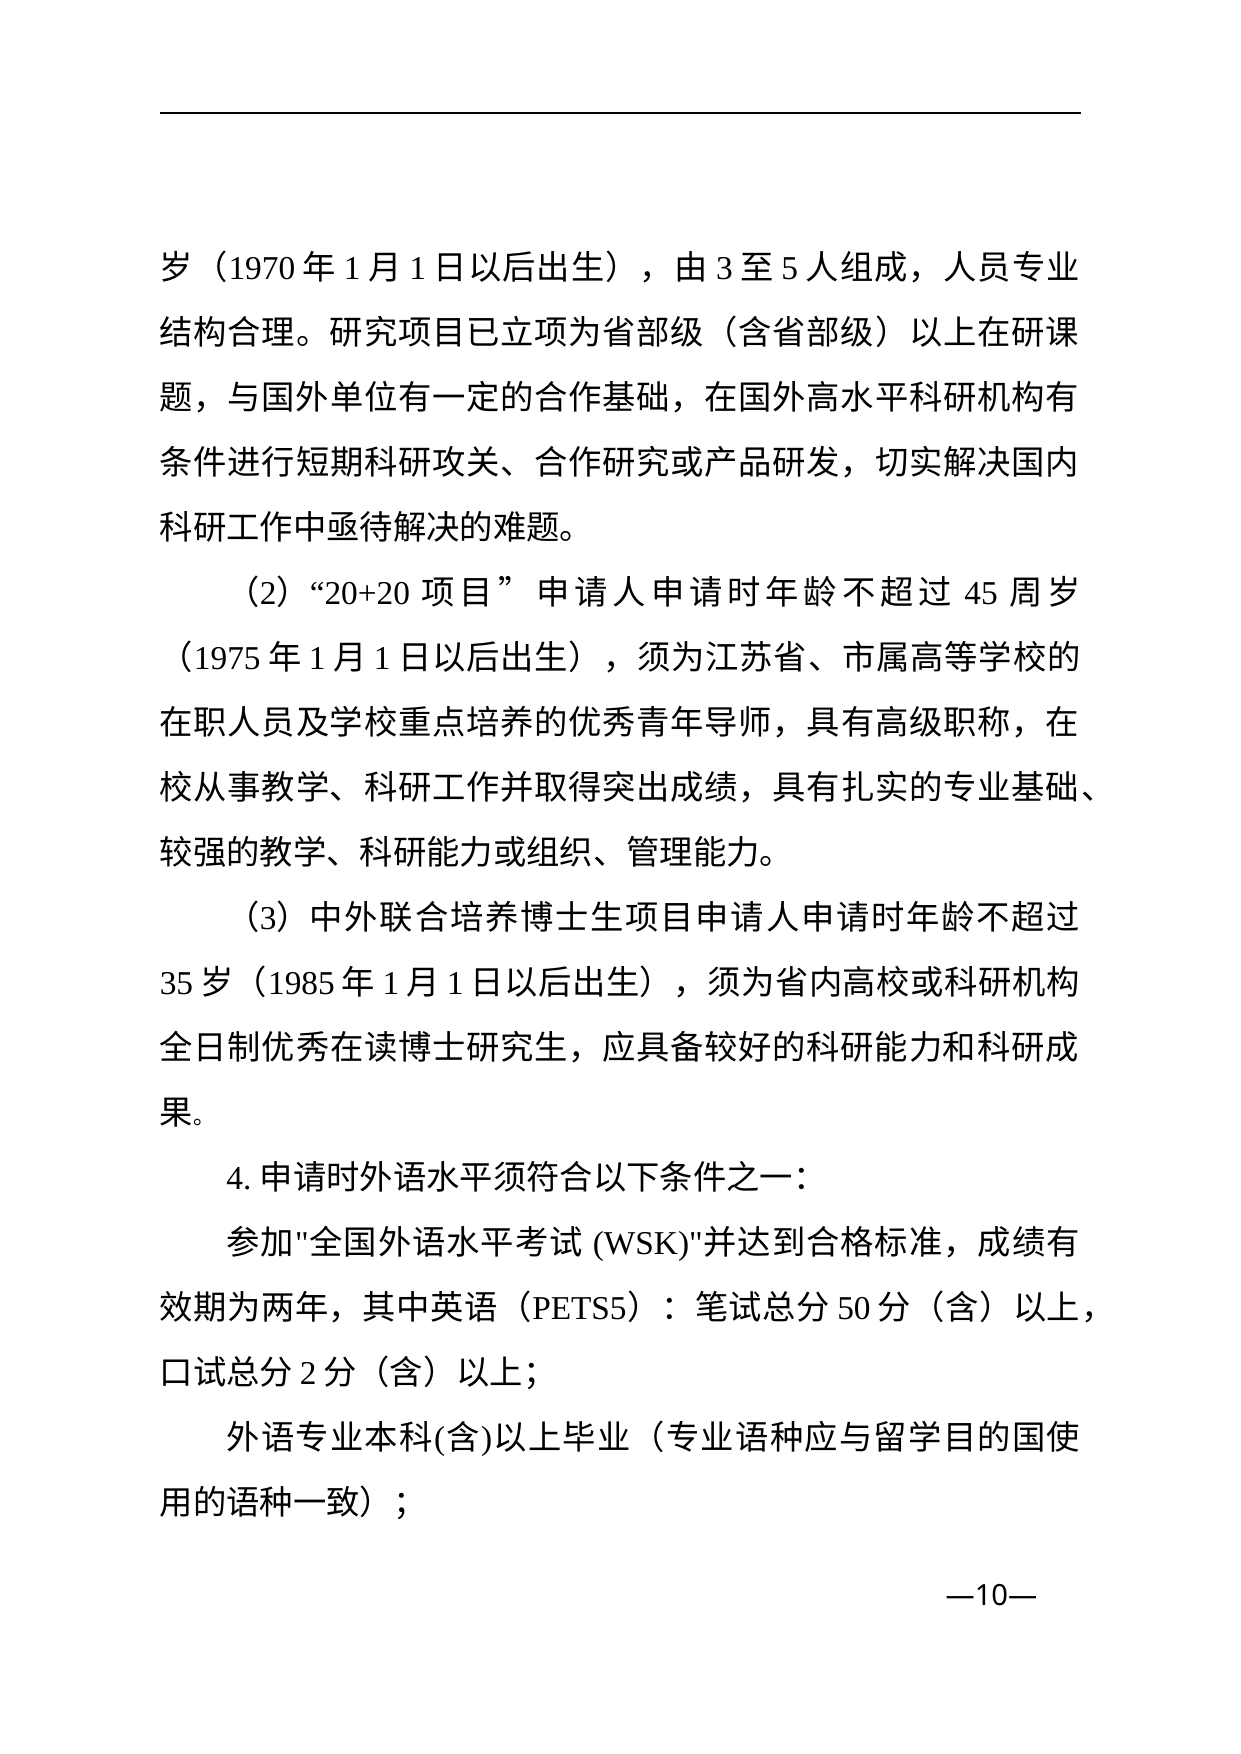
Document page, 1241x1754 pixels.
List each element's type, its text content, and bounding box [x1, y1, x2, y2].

list 中外联合培养博士生项目申请人申请时年龄不超过35岁（1985年1月1日以后出生），须为省内高校或科研机构全日制优秀在读博士研究生，应具备较好的科研能力和科研成果。 [159, 883, 1081, 1143]
text 外语专业本科(含)以上毕业（专业语种应与留学目的国使用的语种一致）； [159, 1403, 1081, 1533]
text 参加"全国外语水平考试 (WSK)"并达到合格标准，成绩有效期为两年，其中英语（PETS5）：笔试总分50分（含）以上，口试总分2分（含）以上； [159, 1208, 1081, 1403]
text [159, 233, 1081, 558]
text 4. 申请时外语水平须符合以下条件之一： [159, 1143, 1081, 1208]
list “20+20项目”申请人申请时年龄不超过45周岁（1975年1月1日以后出生），须为江苏省、市属高等学校的在职人员及学校重点培养的优秀青年导师，具有高级职称，在校从事教学、科研工作并取得突出成绩，具有扎实的专业基础、较强的教学、科研能力或组织、管理能力。 [159, 558, 1081, 883]
